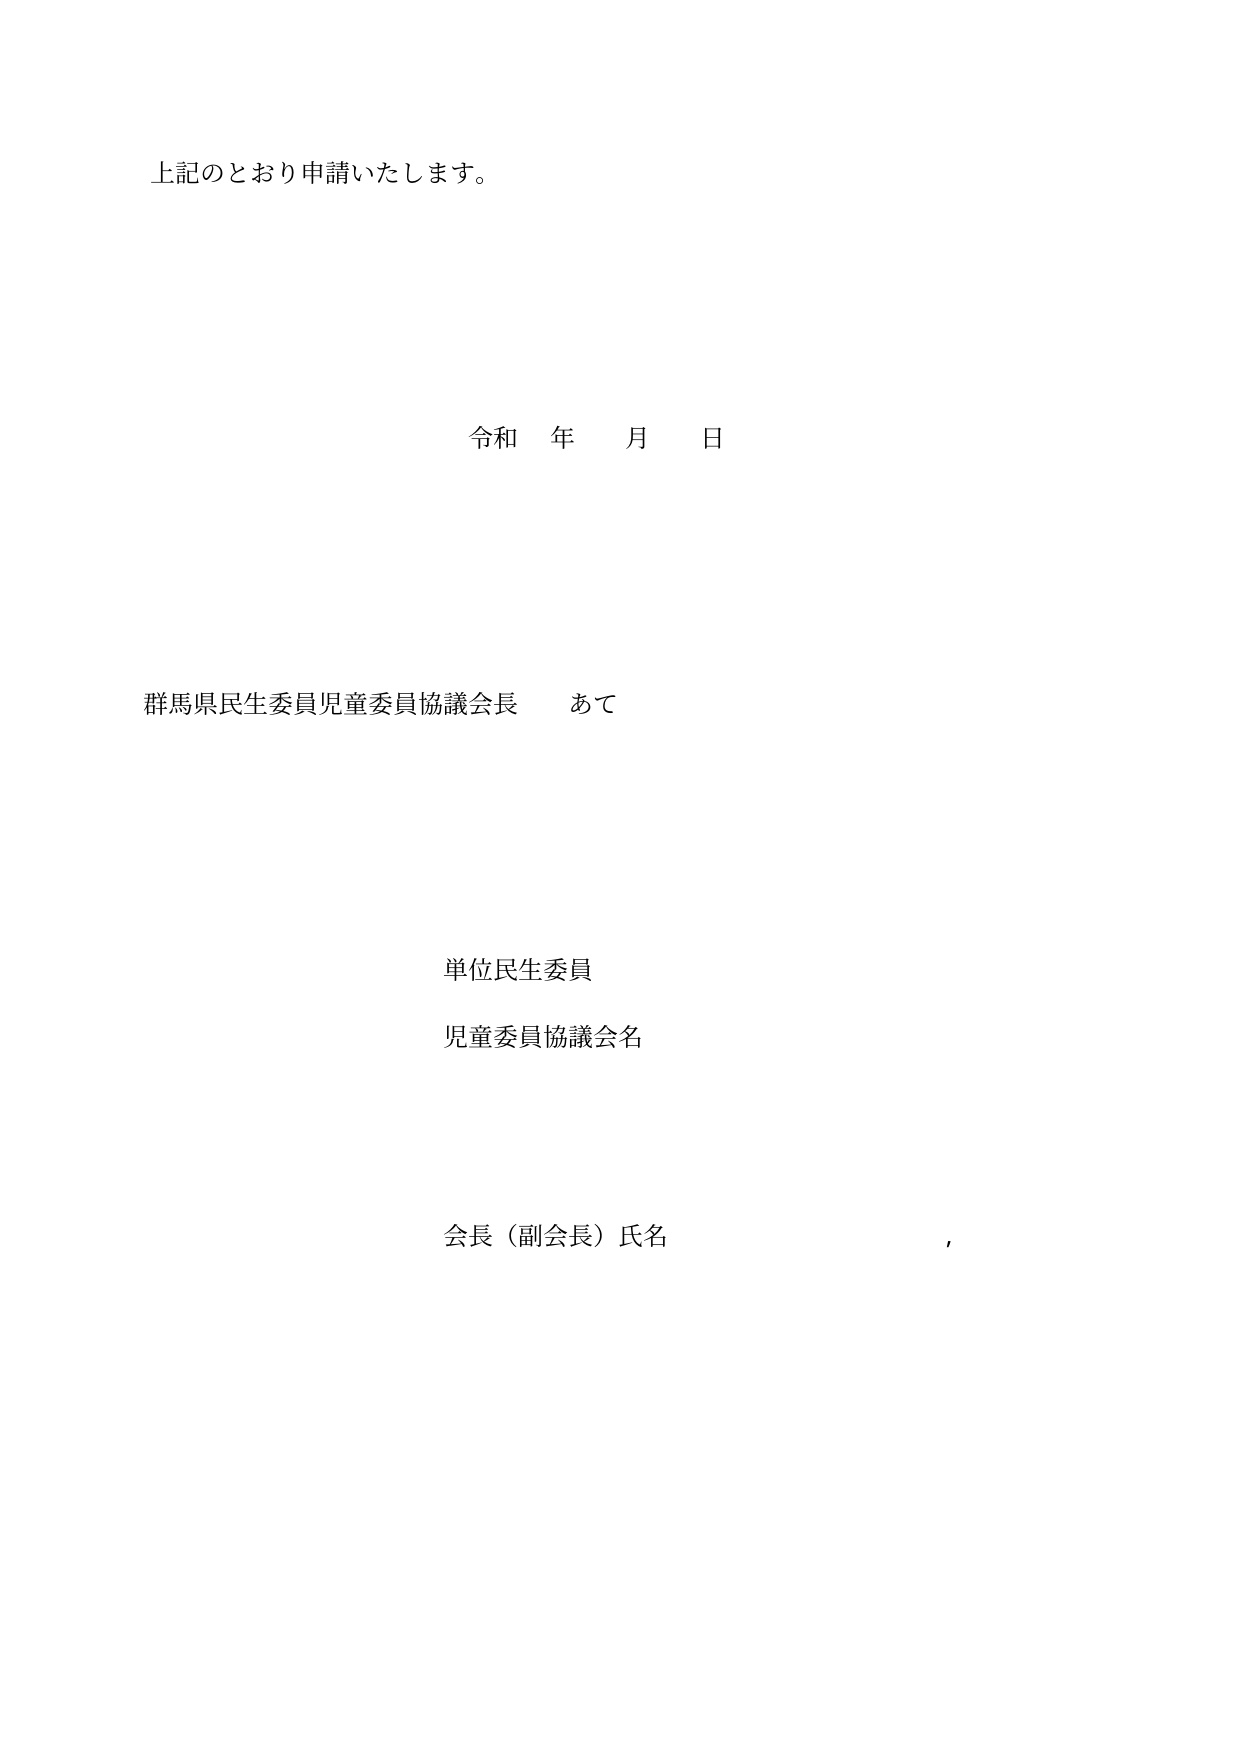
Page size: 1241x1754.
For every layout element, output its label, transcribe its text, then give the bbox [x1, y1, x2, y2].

text 群馬県民生委員児童委員協議会長 あて [118, 670, 1122, 736]
text 単位民生委員 [118, 936, 1122, 1002]
text 令和 年 月 日 [118, 404, 1122, 470]
text 会長（副会長）氏名 , [118, 1201, 1122, 1268]
text 児童委員協議会名 [118, 1002, 1122, 1068]
text 上記のとおり申請いたします。 [118, 138, 1122, 204]
